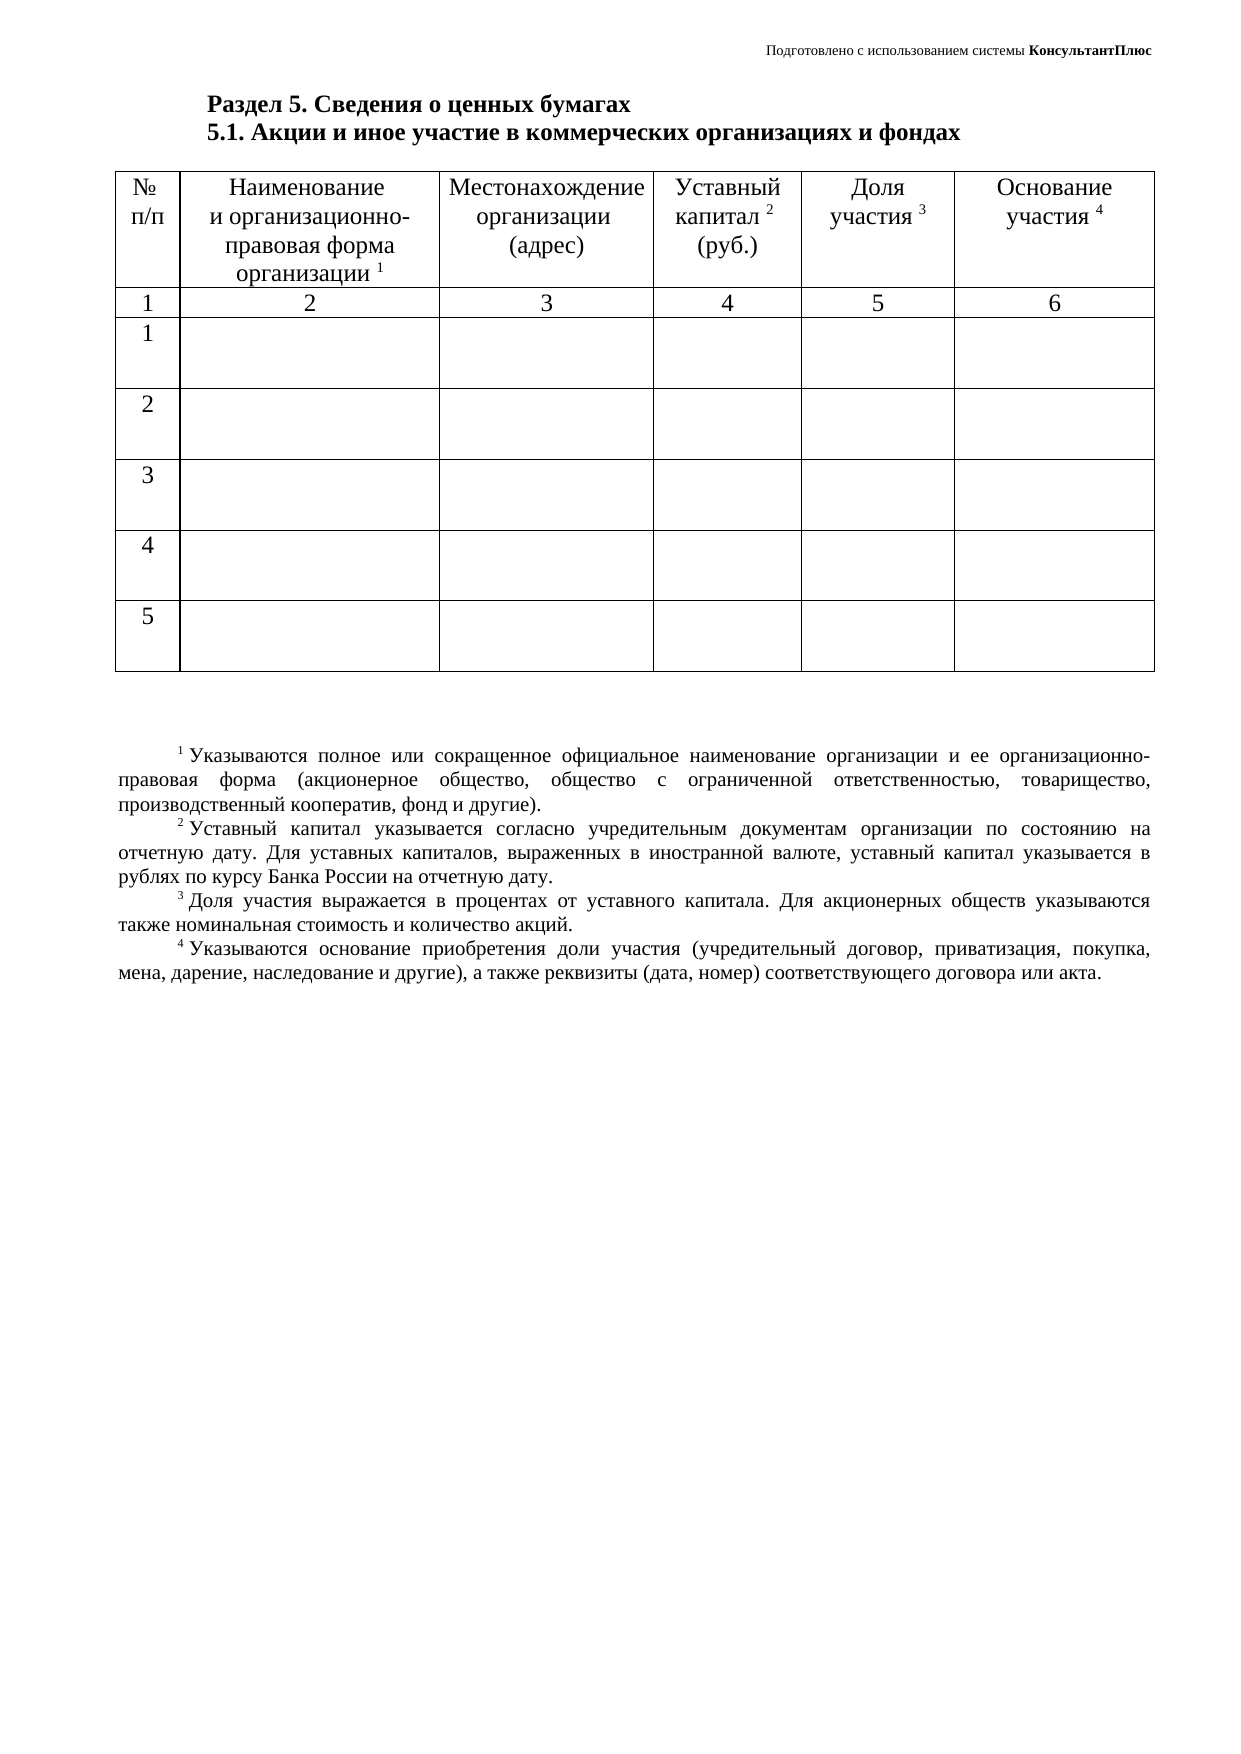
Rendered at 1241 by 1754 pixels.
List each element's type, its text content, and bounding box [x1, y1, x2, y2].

table_cell [955, 531, 1154, 600]
table_header Наименование и организационно-правовая форма организации 1 [181, 172, 439, 287]
text 3 Доля участия выражается в процентах от уставного капитала. Для акционерных обществ указываются также номинальная стоимость и количество акций. [118, 888, 1152, 936]
table_cell [440, 601, 653, 671]
table_cell [440, 531, 653, 600]
table_cell 2 [181, 288, 439, 317]
table_cell [440, 389, 653, 459]
table_cell [181, 601, 439, 671]
table_cell [955, 389, 1154, 459]
table_cell [802, 389, 954, 459]
table_header Местонахождение организации (адрес) [440, 172, 653, 287]
table_cell 5 [802, 288, 954, 317]
table_cell 5 [116, 601, 179, 671]
text 1 Указываются полное или сокращенное официальное наименование организации и ее организационно-правовая форма (акционерное общество, общество с ограниченной ответственностью, товарищество, производственный кооператив, фонд и другие). [118, 743, 1152, 816]
table_cell [802, 601, 954, 671]
table_header № п/п [116, 172, 179, 287]
table_cell [654, 389, 801, 459]
table_cell [440, 318, 653, 388]
table_cell [654, 531, 801, 600]
table_cell [802, 460, 954, 529]
text 5.1. Акции и иное участие в коммерческих организациях и фондах [118, 117, 1152, 146]
table_cell [440, 460, 653, 529]
table_cell 3 [116, 460, 179, 529]
table_header Основание участия 4 [955, 172, 1154, 287]
table_cell [181, 389, 439, 459]
text 4 Указываются основание приобретения доли участия (учредительный договор, приватизация, покупка, мена, дарение, наследование и другие), а также реквизиты (дата, номер) соответствующего договора или акта. [118, 936, 1152, 984]
table_cell 1 [116, 318, 179, 388]
table_cell [955, 601, 1154, 671]
table_cell [181, 531, 439, 600]
text Раздел 5. Сведения о ценных бумагах [118, 89, 1152, 117]
table_cell [802, 531, 954, 600]
text 2 Уставный капитал указывается согласно учредительным документам организации по состоянию на отчетную дату. Для уставных капиталов, выраженных в иностранной валюте, уставный капитал указывается в рублях по курсу Банка России на отчетную дату. [118, 816, 1152, 888]
table_cell [181, 318, 439, 388]
table_header Доля участия 3 [802, 172, 954, 287]
table_cell 3 [440, 288, 653, 317]
table_cell [955, 318, 1154, 388]
table_cell [955, 460, 1154, 529]
table_cell [654, 601, 801, 671]
table_cell 6 [955, 288, 1154, 317]
table_cell [654, 318, 801, 388]
table_header Уставный капитал 2 (руб.) [654, 172, 801, 287]
table_cell 1 [116, 288, 179, 317]
table_cell 2 [116, 389, 179, 459]
table_cell [181, 460, 439, 529]
table_cell 4 [654, 288, 801, 317]
table_cell [802, 318, 954, 388]
table_cell [654, 460, 801, 529]
table_cell 4 [116, 531, 179, 600]
